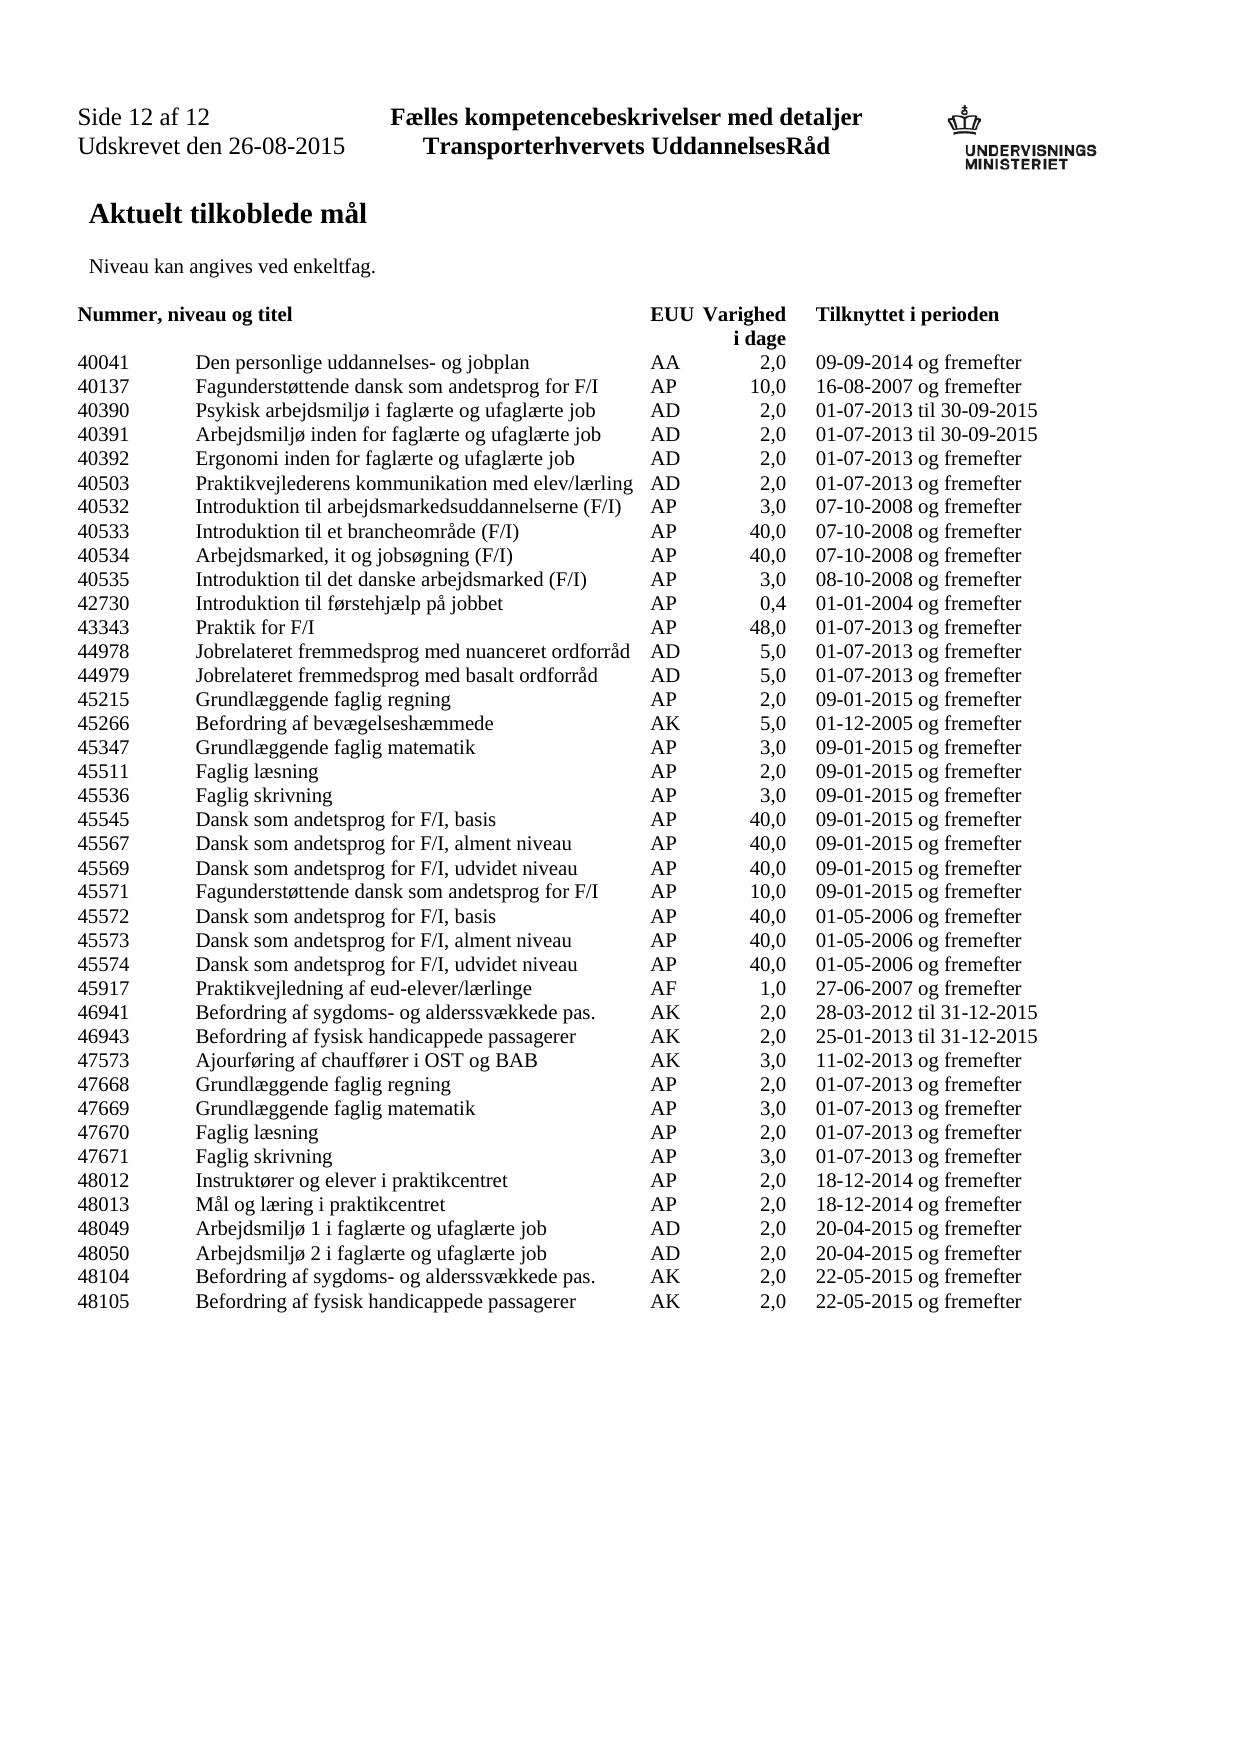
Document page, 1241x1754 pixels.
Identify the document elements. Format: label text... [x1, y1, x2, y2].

table_cell 22-05-2015 og fremefter [816, 1289, 1052, 1313]
table_cell 45567 [77, 831, 195, 855]
table_cell 3,0 [698, 1048, 786, 1072]
table_cell 1,0 [698, 976, 786, 1000]
table_cell Grundlæggende faglig matematik [195, 1096, 650, 1120]
table_cell 48105 [77, 1289, 195, 1313]
table_cell [786, 591, 816, 615]
table_cell 2,0 [698, 446, 786, 470]
table_cell AP [650, 759, 697, 783]
table_cell 2,0 [698, 422, 786, 446]
table_cell Befordring af fysisk handicappede passagerer [195, 1024, 650, 1048]
table_cell [786, 783, 816, 807]
table_cell 2,0 [698, 1265, 786, 1288]
table_cell 09-01-2015 og fremefter [816, 687, 1052, 711]
table_cell 2,0 [698, 1240, 786, 1264]
table_cell [786, 1072, 816, 1096]
table_cell 09-01-2015 og fremefter [816, 831, 1052, 855]
table_cell 2,0 [698, 398, 786, 422]
table_cell 47670 [77, 1120, 195, 1144]
table_cell 01-07-2013 til 30-09-2015 [816, 398, 1052, 422]
table_cell Grundlæggende faglig matematik [195, 735, 650, 759]
table_cell 48013 [77, 1192, 195, 1216]
table_cell 25-01-2013 til 31-12-2015 [816, 1024, 1052, 1048]
table_cell 11-02-2013 og fremefter [816, 1048, 1052, 1072]
table_cell 3,0 [698, 567, 786, 591]
table_cell 01-05-2006 og fremefter [816, 928, 1052, 952]
table_cell [786, 470, 816, 494]
table_cell Praktikvejlederens kommunikation med elev/lærling [195, 470, 650, 494]
table_header Varighed i dage [698, 302, 786, 350]
table_cell 40,0 [698, 928, 786, 952]
table_cell AP [650, 831, 697, 855]
table_cell Dansk som andetsprog for F/I, alment niveau [195, 831, 650, 855]
table_cell 42730 [77, 591, 195, 615]
table_cell [786, 398, 816, 422]
table_cell [786, 639, 816, 663]
table_cell AK [650, 711, 697, 735]
table_cell AA [650, 350, 697, 374]
table_cell Fagunderstøttende dansk som andetsprog for F/I [195, 880, 650, 903]
table_cell 40041 [77, 350, 195, 374]
table_cell AP [650, 374, 697, 398]
text Aktuelt tilkoblede mål [88, 196, 1152, 230]
table_cell AF [650, 976, 697, 1000]
table_cell 40,0 [698, 831, 786, 855]
table_cell AP [650, 807, 697, 831]
table_cell [786, 1265, 816, 1288]
table_cell 3,0 [698, 1144, 786, 1168]
table_cell 09-01-2015 og fremefter [816, 735, 1052, 759]
table_cell 2,0 [698, 1289, 786, 1313]
table_cell 48012 [77, 1168, 195, 1192]
table_cell 2,0 [698, 470, 786, 494]
table_cell 2,0 [698, 1120, 786, 1144]
table_cell [786, 1096, 816, 1120]
table_cell Befordring af bevægelseshæmmede [195, 711, 650, 735]
table_cell Ergonomi inden for faglærte og ufaglærte job [195, 446, 650, 470]
table_cell 40503 [77, 470, 195, 494]
table_cell 5,0 [698, 639, 786, 663]
table_cell 5,0 [698, 663, 786, 687]
table_cell AP [650, 495, 697, 518]
table_cell 48049 [77, 1216, 195, 1240]
table_cell 40,0 [698, 519, 786, 543]
table_cell Faglig læsning [195, 759, 650, 783]
table_cell AP [650, 1192, 697, 1216]
table_cell 01-01-2004 og fremefter [816, 591, 1052, 615]
table_header Tilknyttet i perioden [816, 302, 1052, 350]
table_cell AP [650, 687, 697, 711]
table_cell Praktikvejledning af eud-elever/lærlinge [195, 976, 650, 1000]
table_cell [786, 543, 816, 567]
table_cell AK [650, 1024, 697, 1048]
table_cell 01-07-2013 og fremefter [816, 615, 1052, 639]
table_cell 2,0 [698, 687, 786, 711]
table_cell 22-05-2015 og fremefter [816, 1265, 1052, 1288]
table_cell [786, 422, 816, 446]
table_cell 01-07-2013 og fremefter [816, 1120, 1052, 1144]
table_cell [786, 928, 816, 952]
table_cell AK [650, 1048, 697, 1072]
table_cell 3,0 [698, 783, 786, 807]
table_cell AP [650, 615, 697, 639]
table_cell Faglig læsning [195, 1120, 650, 1144]
table_cell 2,0 [698, 1216, 786, 1240]
table_cell 44979 [77, 663, 195, 687]
table_cell 40137 [77, 374, 195, 398]
table_cell 40390 [77, 398, 195, 422]
table_cell 09-09-2014 og fremefter [816, 350, 1052, 374]
table_cell [786, 759, 816, 783]
table_cell 09-01-2015 og fremefter [816, 783, 1052, 807]
table_cell Dansk som andetsprog for F/I, basis [195, 807, 650, 831]
table_cell [786, 663, 816, 687]
table_cell [786, 952, 816, 976]
table_cell 40,0 [698, 543, 786, 567]
table_cell Befordring af fysisk handicappede passagerer [195, 1289, 650, 1313]
table_cell [786, 1240, 816, 1264]
table_cell 3,0 [698, 735, 786, 759]
table_cell [786, 615, 816, 639]
table_cell 40,0 [698, 807, 786, 831]
table_cell 40391 [77, 422, 195, 446]
table_cell [786, 1192, 816, 1216]
table_cell 2,0 [698, 759, 786, 783]
table_cell AD [650, 1216, 697, 1240]
table_cell 01-05-2006 og fremefter [816, 904, 1052, 928]
table_cell [786, 976, 816, 1000]
table_cell 07-10-2008 og fremefter [816, 543, 1052, 567]
table_cell Introduktion til det danske arbejdsmarked (F/I) [195, 567, 650, 591]
table_cell [786, 831, 816, 855]
table_cell AP [650, 519, 697, 543]
table_cell Instruktører og elever i praktikcentret [195, 1168, 650, 1192]
table_cell 01-07-2013 og fremefter [816, 1072, 1052, 1096]
table_cell 46943 [77, 1024, 195, 1048]
table_cell 45347 [77, 735, 195, 759]
table_cell 40,0 [698, 855, 786, 879]
table_cell 45569 [77, 855, 195, 879]
table_cell 10,0 [698, 374, 786, 398]
table_cell [786, 1168, 816, 1192]
table_cell 5,0 [698, 711, 786, 735]
table_cell Dansk som andetsprog for F/I, udvidet niveau [195, 855, 650, 879]
picture [928, 102, 1117, 197]
table_cell AD [650, 422, 697, 446]
table_cell AP [650, 543, 697, 567]
table_cell [786, 687, 816, 711]
table_cell Befordring af sygdoms- og alderssvækkede pas. [195, 1265, 650, 1288]
table_cell 09-01-2015 og fremefter [816, 807, 1052, 831]
table_cell AP [650, 928, 697, 952]
table_cell Den personlige uddannelses- og jobplan [195, 350, 650, 374]
table_cell AK [650, 1265, 697, 1288]
table_cell 45545 [77, 807, 195, 831]
table_cell 07-10-2008 og fremefter [816, 519, 1052, 543]
table_cell [786, 446, 816, 470]
table_cell 01-07-2013 til 30-09-2015 [816, 422, 1052, 446]
table_cell 45572 [77, 904, 195, 928]
table_cell 40532 [77, 495, 195, 518]
table_cell AD [650, 470, 697, 494]
table_cell Faglig skrivning [195, 1144, 650, 1168]
table_cell AD [650, 663, 697, 687]
table_cell Introduktion til førstehjælp på jobbet [195, 591, 650, 615]
table_cell AP [650, 952, 697, 976]
table_cell 01-12-2005 og fremefter [816, 711, 1052, 735]
table_cell 01-07-2013 og fremefter [816, 1096, 1052, 1120]
table_cell [786, 350, 816, 374]
table_cell AP [650, 591, 697, 615]
table_cell AP [650, 735, 697, 759]
table_cell 40534 [77, 543, 195, 567]
table_cell AK [650, 1289, 697, 1313]
table_cell AP [650, 783, 697, 807]
table_cell Arbejdsmiljø inden for faglærte og ufaglærte job [195, 422, 650, 446]
table_cell Befordring af sygdoms- og alderssvækkede pas. [195, 1000, 650, 1024]
table_cell [786, 1048, 816, 1072]
table_cell Mål og læring i praktikcentret [195, 1192, 650, 1216]
table_header Nummer, niveau og titel [77, 302, 650, 350]
table_cell 45511 [77, 759, 195, 783]
table_cell 45917 [77, 976, 195, 1000]
table_cell [786, 1120, 816, 1144]
table_cell 09-01-2015 og fremefter [816, 880, 1052, 903]
table_cell Arbejdsmiljø 2 i faglærte og ufaglærte job [195, 1240, 650, 1264]
table_cell 48,0 [698, 615, 786, 639]
table_cell AP [650, 567, 697, 591]
table_cell 2,0 [698, 1072, 786, 1096]
table_cell 01-07-2013 og fremefter [816, 639, 1052, 663]
table_header EUU [650, 302, 697, 350]
table_cell Introduktion til et brancheområde (F/I) [195, 519, 650, 543]
table_cell 01-05-2006 og fremefter [816, 952, 1052, 976]
table_cell 43343 [77, 615, 195, 639]
table_cell 2,0 [698, 1192, 786, 1216]
table_cell 40533 [77, 519, 195, 543]
table_cell Faglig skrivning [195, 783, 650, 807]
table_cell Dansk som andetsprog for F/I, udvidet niveau [195, 952, 650, 976]
table_cell 01-07-2013 og fremefter [816, 470, 1052, 494]
table_cell 01-07-2013 og fremefter [816, 446, 1052, 470]
table_cell 18-12-2014 og fremefter [816, 1192, 1052, 1216]
table_cell AK [650, 1000, 697, 1024]
table_cell 2,0 [698, 1168, 786, 1192]
table_cell 44978 [77, 639, 195, 663]
table_cell 45536 [77, 783, 195, 807]
table_cell [786, 374, 816, 398]
table_cell AP [650, 904, 697, 928]
table_cell Grundlæggende faglig regning [195, 1072, 650, 1096]
table_cell 45573 [77, 928, 195, 952]
table_cell 47671 [77, 1144, 195, 1168]
table_cell 2,0 [698, 1000, 786, 1024]
table_cell Fagunderstøttende dansk som andetsprog for F/I [195, 374, 650, 398]
table_cell AD [650, 446, 697, 470]
table_cell [786, 904, 816, 928]
table_cell AP [650, 855, 697, 879]
table_cell 47669 [77, 1096, 195, 1120]
table_cell 10,0 [698, 880, 786, 903]
table_cell 01-07-2013 og fremefter [816, 663, 1052, 687]
table_cell Arbejdsmarked, it og jobsøgning (F/I) [195, 543, 650, 567]
table_cell Praktik for F/I [195, 615, 650, 639]
table_cell 09-01-2015 og fremefter [816, 759, 1052, 783]
table_cell AP [650, 1096, 697, 1120]
table_cell Arbejdsmiljø 1 i faglærte og ufaglærte job [195, 1216, 650, 1240]
table_cell [786, 1024, 816, 1048]
table_cell 07-10-2008 og fremefter [816, 495, 1052, 518]
table_cell Jobrelateret fremmedsprog med basalt ordforråd [195, 663, 650, 687]
table_cell 46941 [77, 1000, 195, 1024]
table_cell 45215 [77, 687, 195, 711]
table_cell Grundlæggende faglig regning [195, 687, 650, 711]
table_cell AP [650, 1072, 697, 1096]
table_cell [786, 711, 816, 735]
table_cell 48050 [77, 1240, 195, 1264]
table_cell [786, 855, 816, 879]
table_cell 08-10-2008 og fremefter [816, 567, 1052, 591]
table_cell 40,0 [698, 952, 786, 976]
table_cell AD [650, 1240, 697, 1264]
table_cell 20-04-2015 og fremefter [816, 1240, 1052, 1264]
table_cell Psykisk arbejdsmiljø i faglærte og ufaglærte job [195, 398, 650, 422]
table_cell [786, 1216, 816, 1240]
table_cell Jobrelateret fremmedsprog med nuanceret ordforråd [195, 639, 650, 663]
table_cell [786, 1000, 816, 1024]
table_cell 40,0 [698, 904, 786, 928]
table_cell [786, 735, 816, 759]
table_cell 16-08-2007 og fremefter [816, 374, 1052, 398]
table_cell [786, 567, 816, 591]
table_cell 3,0 [698, 495, 786, 518]
table_cell [786, 1144, 816, 1168]
table_cell AP [650, 1144, 697, 1168]
table_cell 48104 [77, 1265, 195, 1288]
table_cell 28-03-2012 til 31-12-2015 [816, 1000, 1052, 1024]
table_cell Dansk som andetsprog for F/I, alment niveau [195, 928, 650, 952]
table_cell 45574 [77, 952, 195, 976]
table_cell AP [650, 880, 697, 903]
table_cell 47573 [77, 1048, 195, 1072]
table_cell [786, 880, 816, 903]
table_cell 47668 [77, 1072, 195, 1096]
table_cell 40535 [77, 567, 195, 591]
table_cell Dansk som andetsprog for F/I, basis [195, 904, 650, 928]
table_cell [786, 807, 816, 831]
table_cell 3,0 [698, 1096, 786, 1120]
table_cell 40392 [77, 446, 195, 470]
table_cell 2,0 [698, 1024, 786, 1048]
table_cell [786, 519, 816, 543]
table_cell 45571 [77, 880, 195, 903]
table_header [786, 302, 816, 350]
table_cell 0,4 [698, 591, 786, 615]
table_cell AD [650, 398, 697, 422]
text Niveau kan angives ved enkeltfag. [88, 254, 1152, 278]
table_cell [786, 1289, 816, 1313]
table_cell 18-12-2014 og fremefter [816, 1168, 1052, 1192]
table_cell AP [650, 1168, 697, 1192]
table_cell 09-01-2015 og fremefter [816, 855, 1052, 879]
table_cell [786, 495, 816, 518]
table_cell 01-07-2013 og fremefter [816, 1144, 1052, 1168]
table_cell 27-06-2007 og fremefter [816, 976, 1052, 1000]
table_cell AP [650, 1120, 697, 1144]
table_cell AD [650, 639, 697, 663]
table_cell 45266 [77, 711, 195, 735]
table_cell Ajourføring af chauffører i OST og BAB [195, 1048, 650, 1072]
table_cell 2,0 [698, 350, 786, 374]
table_cell Introduktion til arbejdsmarkedsuddannelserne (F/I) [195, 495, 650, 518]
table_cell 20-04-2015 og fremefter [816, 1216, 1052, 1240]
